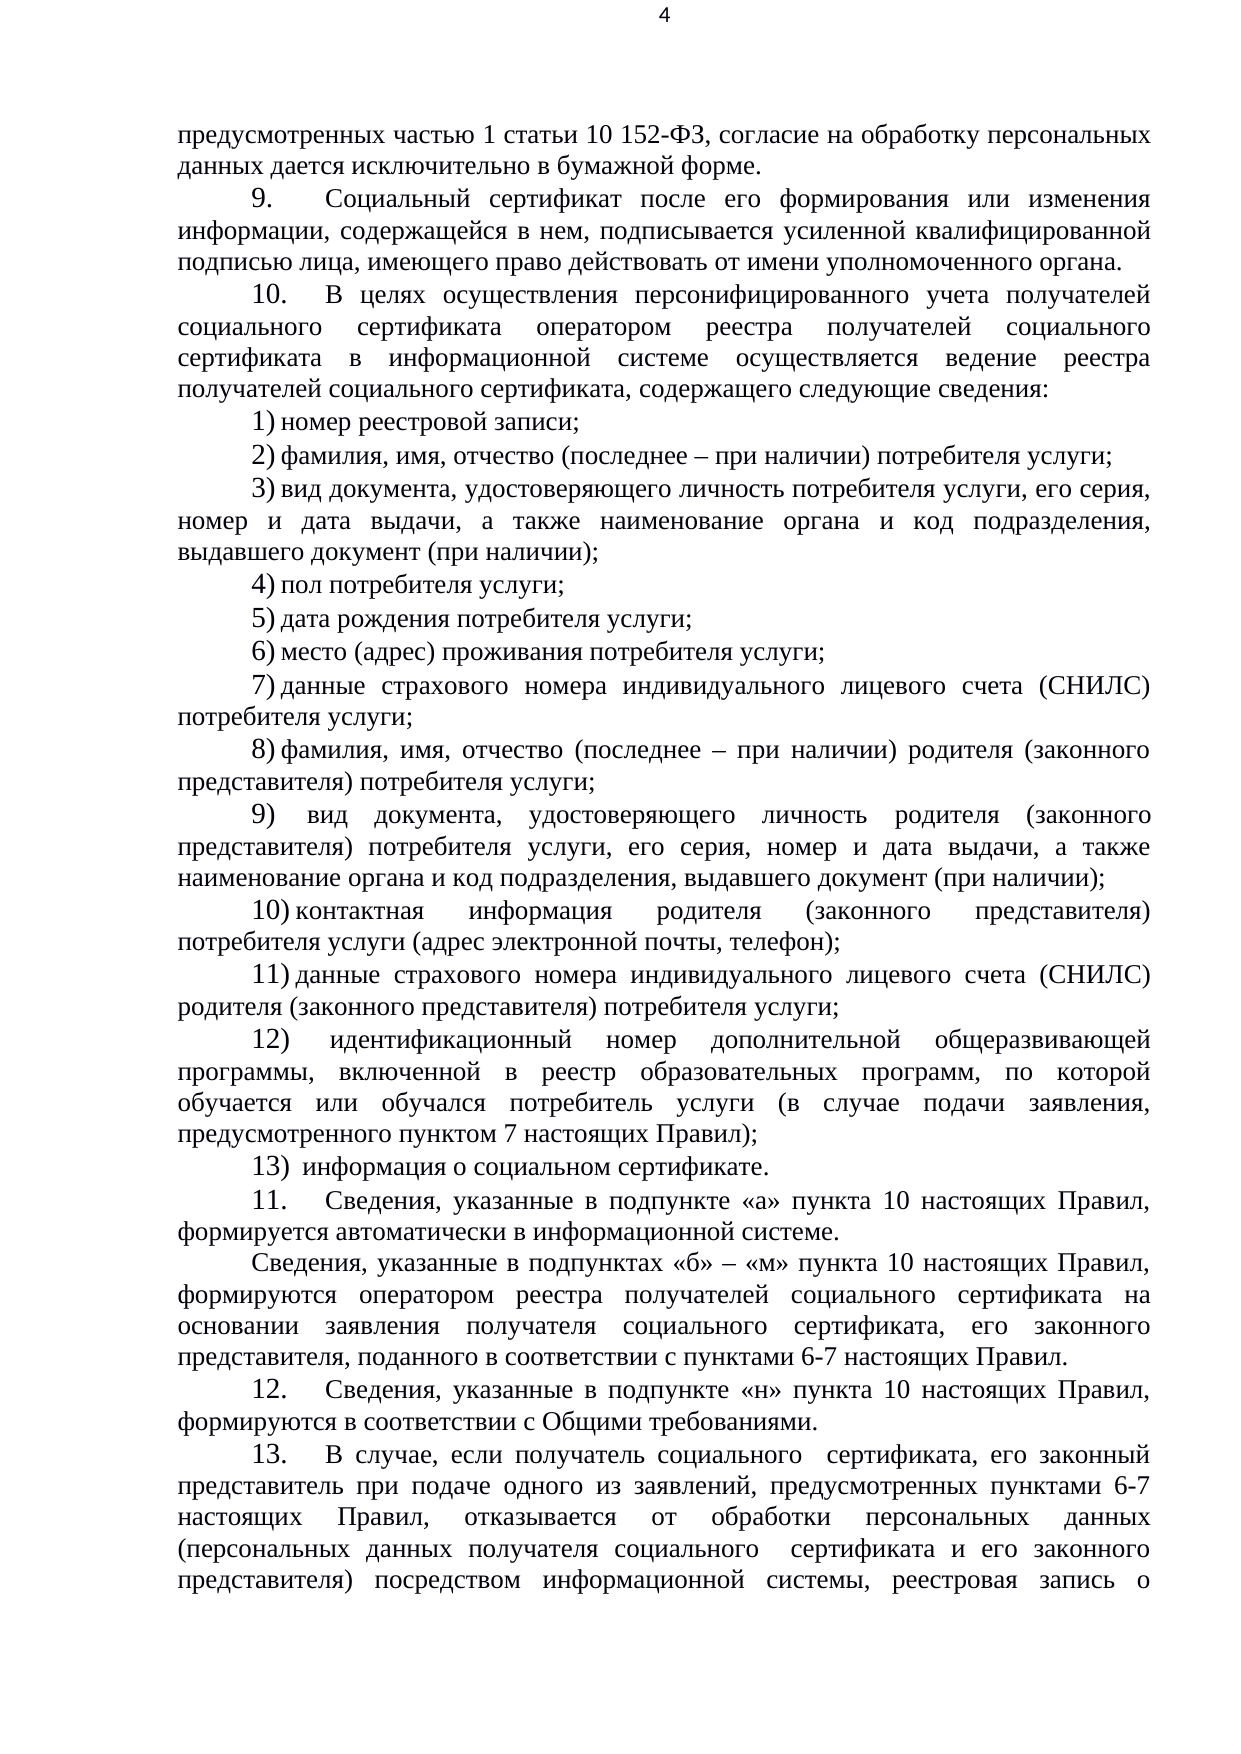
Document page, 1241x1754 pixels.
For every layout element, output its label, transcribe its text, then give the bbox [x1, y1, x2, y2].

list данные страхового номера индивидуального лицевого счета (СНИЛС) потребителя услуги; [177, 667, 1152, 731]
list информация о социальном сертификате. [177, 1148, 1152, 1182]
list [177, 118, 1152, 180]
list номер реестровой записи; [177, 403, 1152, 437]
list Сведения, указанные в подпункте «а» пункта 10 настоящих Правил, формируется автоматически в информационной системе. [177, 1182, 1152, 1247]
list фамилия, имя, отчество (последнее – при наличии) родителя (законного представителя) потребителя услуги; [177, 731, 1152, 796]
list вид документа, удостоверяющего личность родителя (законного представителя) потребителя услуги, его серия, номер и дата выдачи, а также наименование органа и код подразделения, выдавшего документ (при наличии); [177, 796, 1152, 892]
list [177, 1436, 1152, 1594]
list место (адрес) проживания потребителя услуги; [177, 633, 1152, 667]
list дата рождения потребителя услуги; [177, 600, 1152, 633]
list Социальный сертификат после его формирования или изменения информации, содержащейся в нем, подписывается усиленной квалифицированной подписью лица, имеющего право действовать от имени уполномоченного органа. [177, 180, 1152, 276]
text Сведения, указанные в подпунктах «б» – «м» пункта 10 настоящих Правил, формируются оператором реестра получателей социального сертификата на основании заявления получателя социального сертификата, его законного представителя, поданного в соответствии с пунктами 6-7 настоящих Правил. [177, 1247, 1152, 1371]
list В целях осуществления персонифицированного учета получателей социального сертификата оператором реестра получателей социального сертификата в информационной системе осуществляется ведение реестра получателей социального сертификата, содержащего следующие сведения: [177, 276, 1152, 403]
list идентификационный номер дополнительной общеразвивающей программы, включенной в реестр образовательных программ, по которой обучается или обучался потребитель услуги (в случае подачи заявления, предусмотренного пунктом 7 настоящих Правил); [177, 1021, 1152, 1148]
list пол потребителя услуги; [177, 566, 1152, 600]
list вид документа, удостоверяющего личность потребителя услуги, его серия, номер и дата выдачи, а также наименование органа и код подразделения, выдавшего документ (при наличии); [177, 470, 1152, 566]
list данные страхового номера индивидуального лицевого счета (СНИЛС) родителя (законного представителя) потребителя услуги; [177, 957, 1152, 1021]
list Сведения, указанные в подпункте «н» пункта 10 настоящих Правил, формируются в соответствии с Общими требованиями. [177, 1371, 1152, 1436]
list контактная информация родителя (законного представителя) потребителя услуги (адрес электронной почты, телефон); [177, 892, 1152, 957]
list фамилия, имя, отчество (последнее – при наличии) потребителя услуги; [177, 437, 1152, 470]
